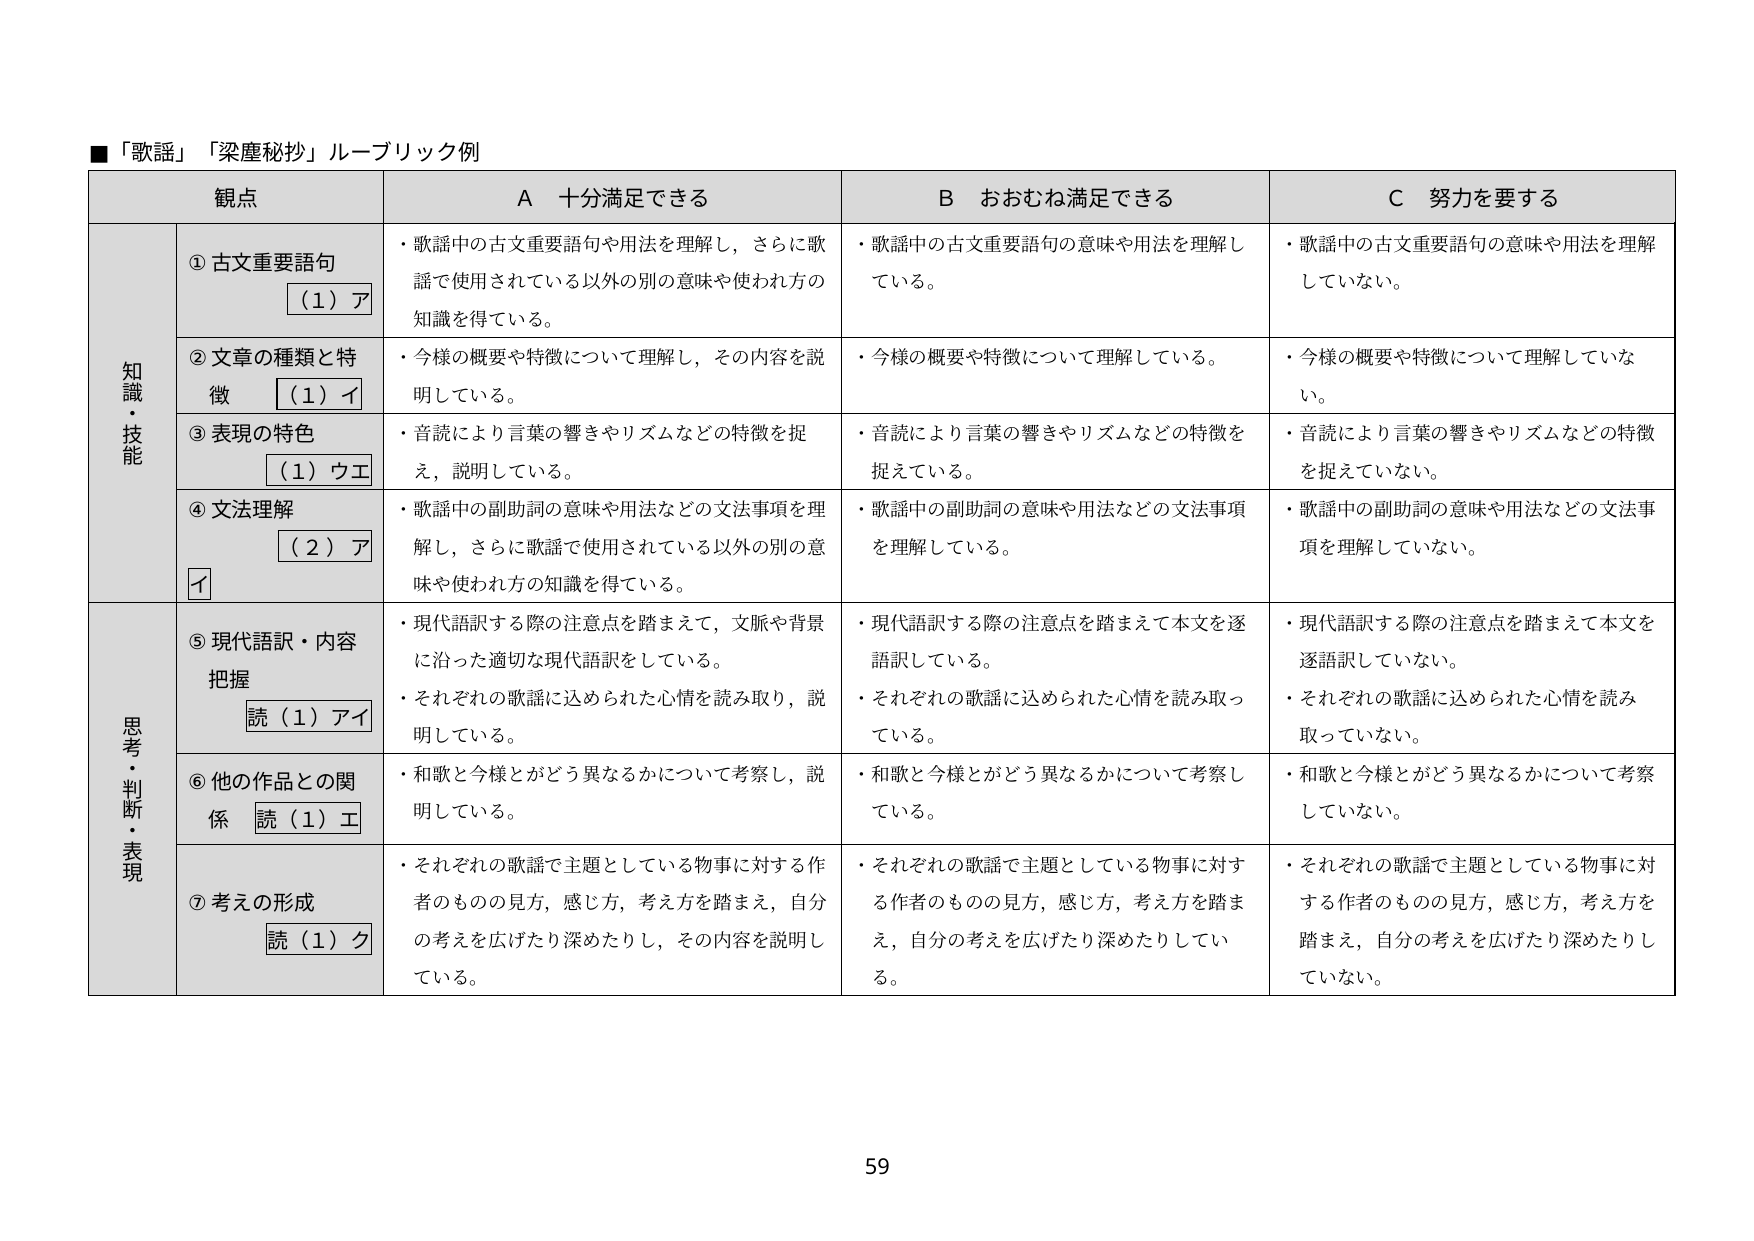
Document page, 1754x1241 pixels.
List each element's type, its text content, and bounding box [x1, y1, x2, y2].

table_cell ⑥他の作品との関係 読（１）エ [177, 754, 383, 844]
table_cell ④文法理解 （２）アイ [177, 490, 383, 602]
table_cell ・現代語訳する際の注意点を踏まえて，文脈や背景に沿った適切な現代語訳をしている。 ・それぞれの歌謡に込められた心情を読み取り，説明している。 [384, 603, 841, 753]
table_cell ・それぞれの歌謡で主題としている物事に対する作者のものの見方，感じ方，考え方を踏まえ，自分の考えを広げたり深めたりしている。 [842, 845, 1269, 995]
table_cell ・音読により言葉の響きやリズムなどの特徴を捉えている。 [842, 414, 1269, 489]
table_cell ・歌謡中の古文重要語句や用法を理解し，さらに歌謡で使用されている以外の別の意味や使われ方の知識を得ている。 [384, 224, 841, 337]
table_header 観点 [89, 171, 383, 223]
table_cell ・歌謡中の副助詞の意味や用法などの文法事項を理解し，さらに歌謡で使用されている以外の別の意味や使われ方の知識を得ている。 [384, 490, 841, 602]
table_cell 知識・技能 [89, 224, 176, 602]
table_cell ・歌謡中の副助詞の意味や用法などの文法事項を理解している。 [842, 490, 1269, 602]
table_cell ・和歌と今様とがどう異なるかについて考察している。 [842, 754, 1269, 844]
table_cell ・今様の概要や特徴について理解していない。 [1270, 338, 1674, 413]
table_cell ③表現の特色 （１）ウエ [177, 414, 383, 489]
table_cell ・和歌と今様とがどう異なるかについて考察していない。 [1270, 754, 1674, 844]
table_cell ・歌謡中の古文重要語句の意味や用法を理解している。 [842, 224, 1269, 337]
table_cell ②文章の種類と特徴 （１）イ [177, 338, 383, 413]
table_cell ・今様の概要や特徴について理解している。 [842, 338, 1269, 413]
table_cell ・現代語訳する際の注意点を踏まえて本文を逐語訳している。 ・それぞれの歌謡に込められた心情を読み取っている。 [842, 603, 1269, 753]
text ■「歌謡」「梁塵秘抄」ルーブリック例 [89, 132, 1665, 170]
table_cell ・今様の概要や特徴について理解し，その内容を説明している。 [384, 338, 841, 413]
table_cell ・現代語訳する際の注意点を踏まえて本文を逐語訳していない。 ・それぞれの歌謡に込められた心情を読み取っていない。 [1270, 603, 1674, 753]
table_cell 思考・判断・表現 [89, 603, 176, 995]
table_header Ａ 十分満足できる [384, 171, 841, 223]
table_cell ⑤現代語訳・内容把握 読（１）アイ [177, 603, 383, 753]
table_cell ・音読により言葉の響きやリズムなどの特徴を捉え，説明している。 [384, 414, 841, 489]
table_cell ・歌謡中の副助詞の意味や用法などの文法事項を理解していない。 [1270, 490, 1674, 602]
table_cell ・音読により言葉の響きやリズムなどの特徴を捉えていない。 [1270, 414, 1674, 489]
table_header Ｂ おおむね満足できる [842, 171, 1269, 223]
table_cell ・それぞれの歌謡で主題としている物事に対する作者のものの見方，感じ方，考え方を踏まえ，自分の考えを広げたり深めたりし，その内容を説明している。 [384, 845, 841, 995]
table_cell ・歌謡中の古文重要語句の意味や用法を理解していない。 [1270, 224, 1674, 337]
table_header Ｃ 努力を要する [1270, 171, 1675, 223]
table_cell ・和歌と今様とがどう異なるかについて考察し，説明している。 [384, 754, 841, 844]
table_cell ・それぞれの歌謡で主題としている物事に対する作者のものの見方，感じ方，考え方を踏まえ，自分の考えを広げたり深めたりしていない。 [1270, 845, 1674, 995]
table_cell ①古文重要語句 （１）ア [177, 224, 383, 337]
table_cell ⑦考えの形成 読（１）ク [177, 845, 383, 995]
